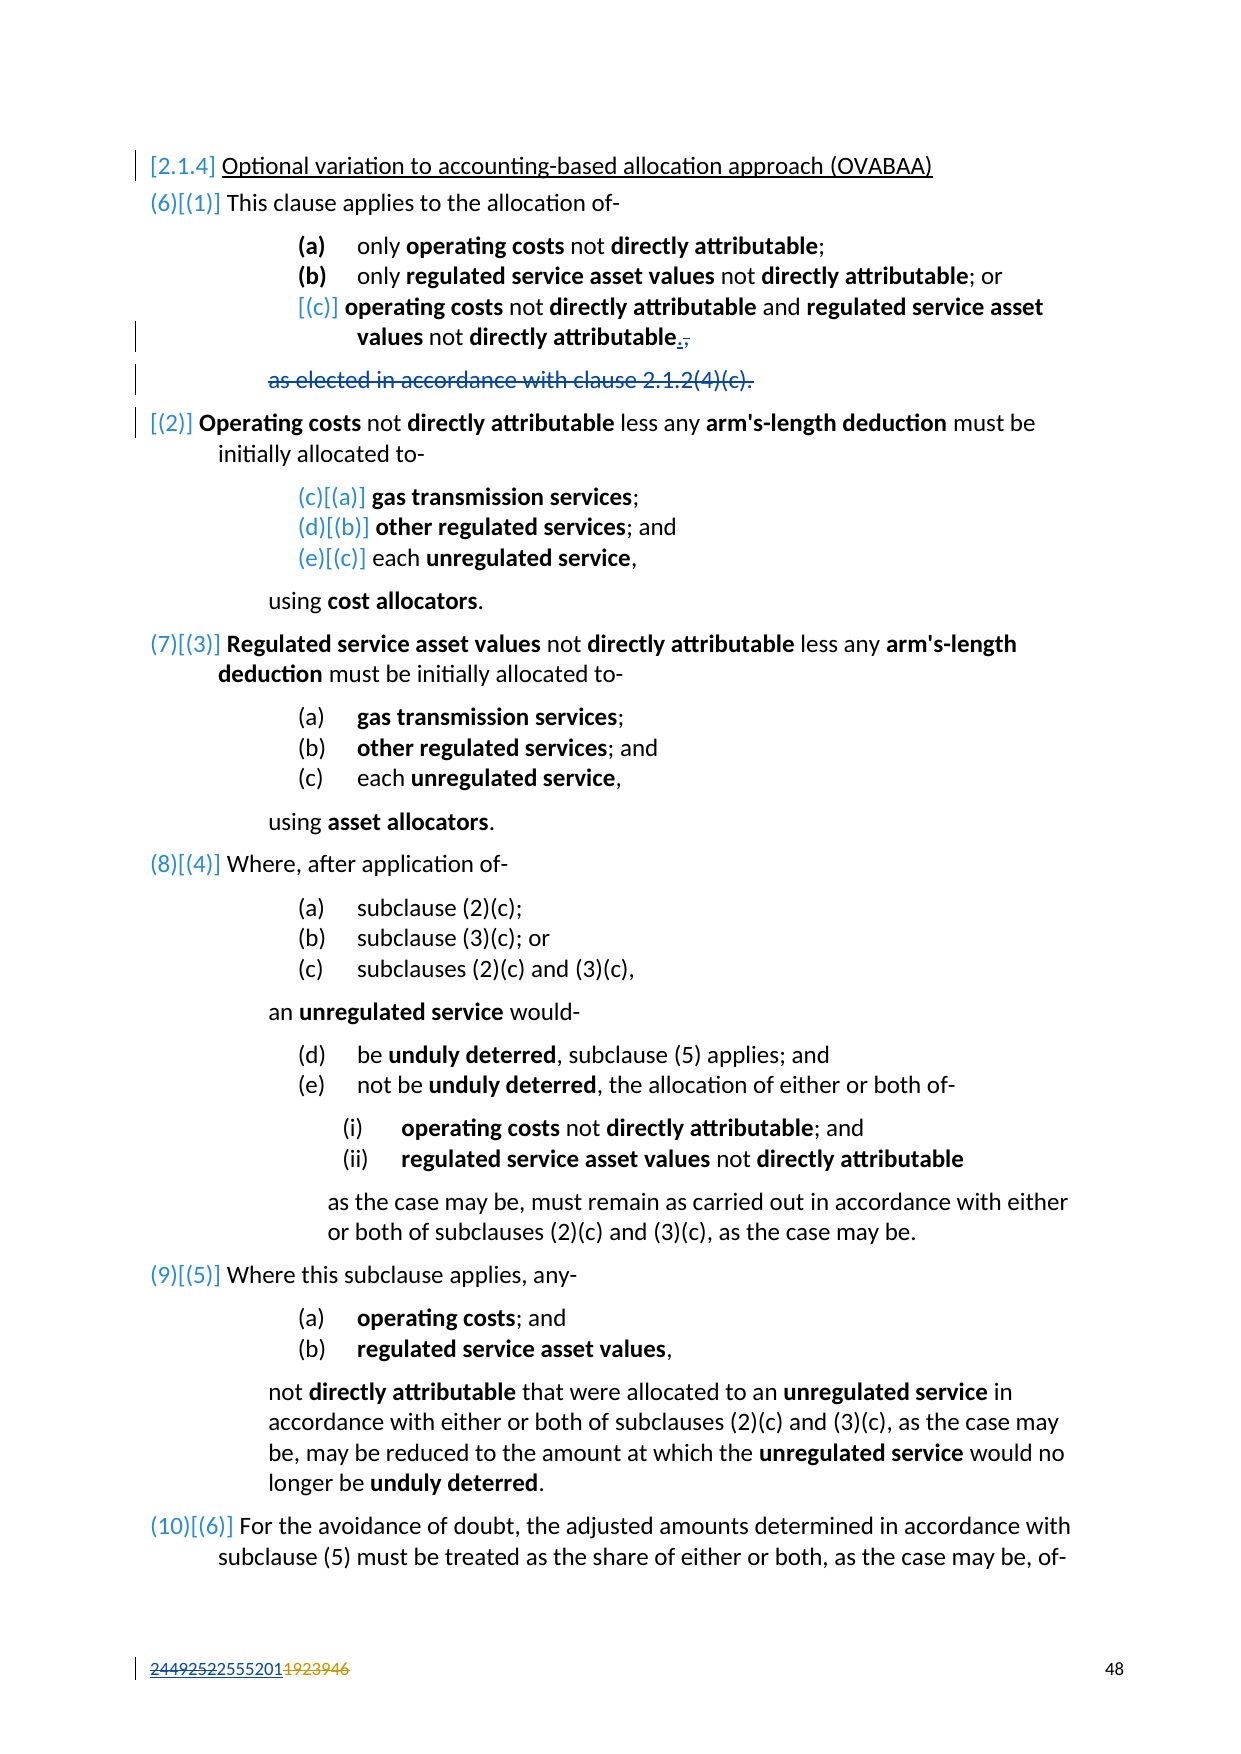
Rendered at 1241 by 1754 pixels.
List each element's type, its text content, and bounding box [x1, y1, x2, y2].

subtitle regulated service asset values not directly attributable [342, 1143, 1090, 1173]
subtitle Operating costs not directly attributable less any arm's-length deduction must be initially allocated to- [150, 407, 1090, 468]
subtitle not be unduly deterred, the allocation of either or both of- [298, 1069, 1090, 1100]
subtitle For the avoidance of doubt, the adjusted amounts determined in accordance with subclause (5) must be treated as the share of either or both, as the case may be, of- [150, 1511, 1090, 1572]
subtitle each unregulated service, [298, 542, 1090, 572]
subtitle Where this subclause applies, any- [150, 1259, 1090, 1290]
subtitle Regulated service asset values not directly attributable less any arm's-length deduction must be initially allocated to- [150, 628, 1090, 689]
subtitle operating costs; and [298, 1302, 1090, 1333]
subtitle other regulated services; and [298, 511, 1090, 542]
subtitle subclause (3)(c); or [298, 922, 1090, 953]
subtitle other regulated services; and [298, 732, 1090, 763]
text not directly attributable that were allocated to an unregulated service in accordance with either or both of subclauses (2)(c) and (3)(c), as the case may be, may be reduced to the amount at which the unregulated service would no longer be unduly deterred. [268, 1376, 1090, 1498]
subtitle operating costs not directly attributable; and [342, 1112, 1090, 1143]
subtitle gas transmission services; [298, 702, 1090, 732]
text using cost allocators. [268, 585, 1090, 616]
subtitle gas transmission services; [298, 481, 1090, 511]
subtitle subclause (2)(c); [298, 892, 1090, 922]
text an unregulated service would- [268, 996, 1090, 1026]
subtitle Optional variation to accounting-based allocation approach (OVABAA) [150, 150, 1090, 181]
subtitle each unregulated service, [298, 763, 1090, 793]
subtitle operating costs not directly attributable and regulated service asset values not directly attributable [298, 291, 1090, 352]
subtitle only regulated service asset values not directly attributable; or [298, 260, 1090, 291]
subtitle This clause applies to the allocation of- [150, 187, 1090, 217]
subtitle regulated service asset values, [298, 1333, 1090, 1363]
subtitle Where, after application of- [150, 849, 1090, 879]
subtitle be unduly deterred, subclause (5) applies; and [298, 1039, 1090, 1069]
text as the case may be, must remain as carried out in accordance with either or both of subclauses (2)(c) and (3)(c), as the case may be. [327, 1186, 1090, 1247]
subtitle only operating costs not directly attributable; [298, 230, 1090, 260]
subtitle subclauses (2)(c) and (3)(c), [298, 953, 1090, 983]
text using asset allocators. [268, 806, 1090, 836]
